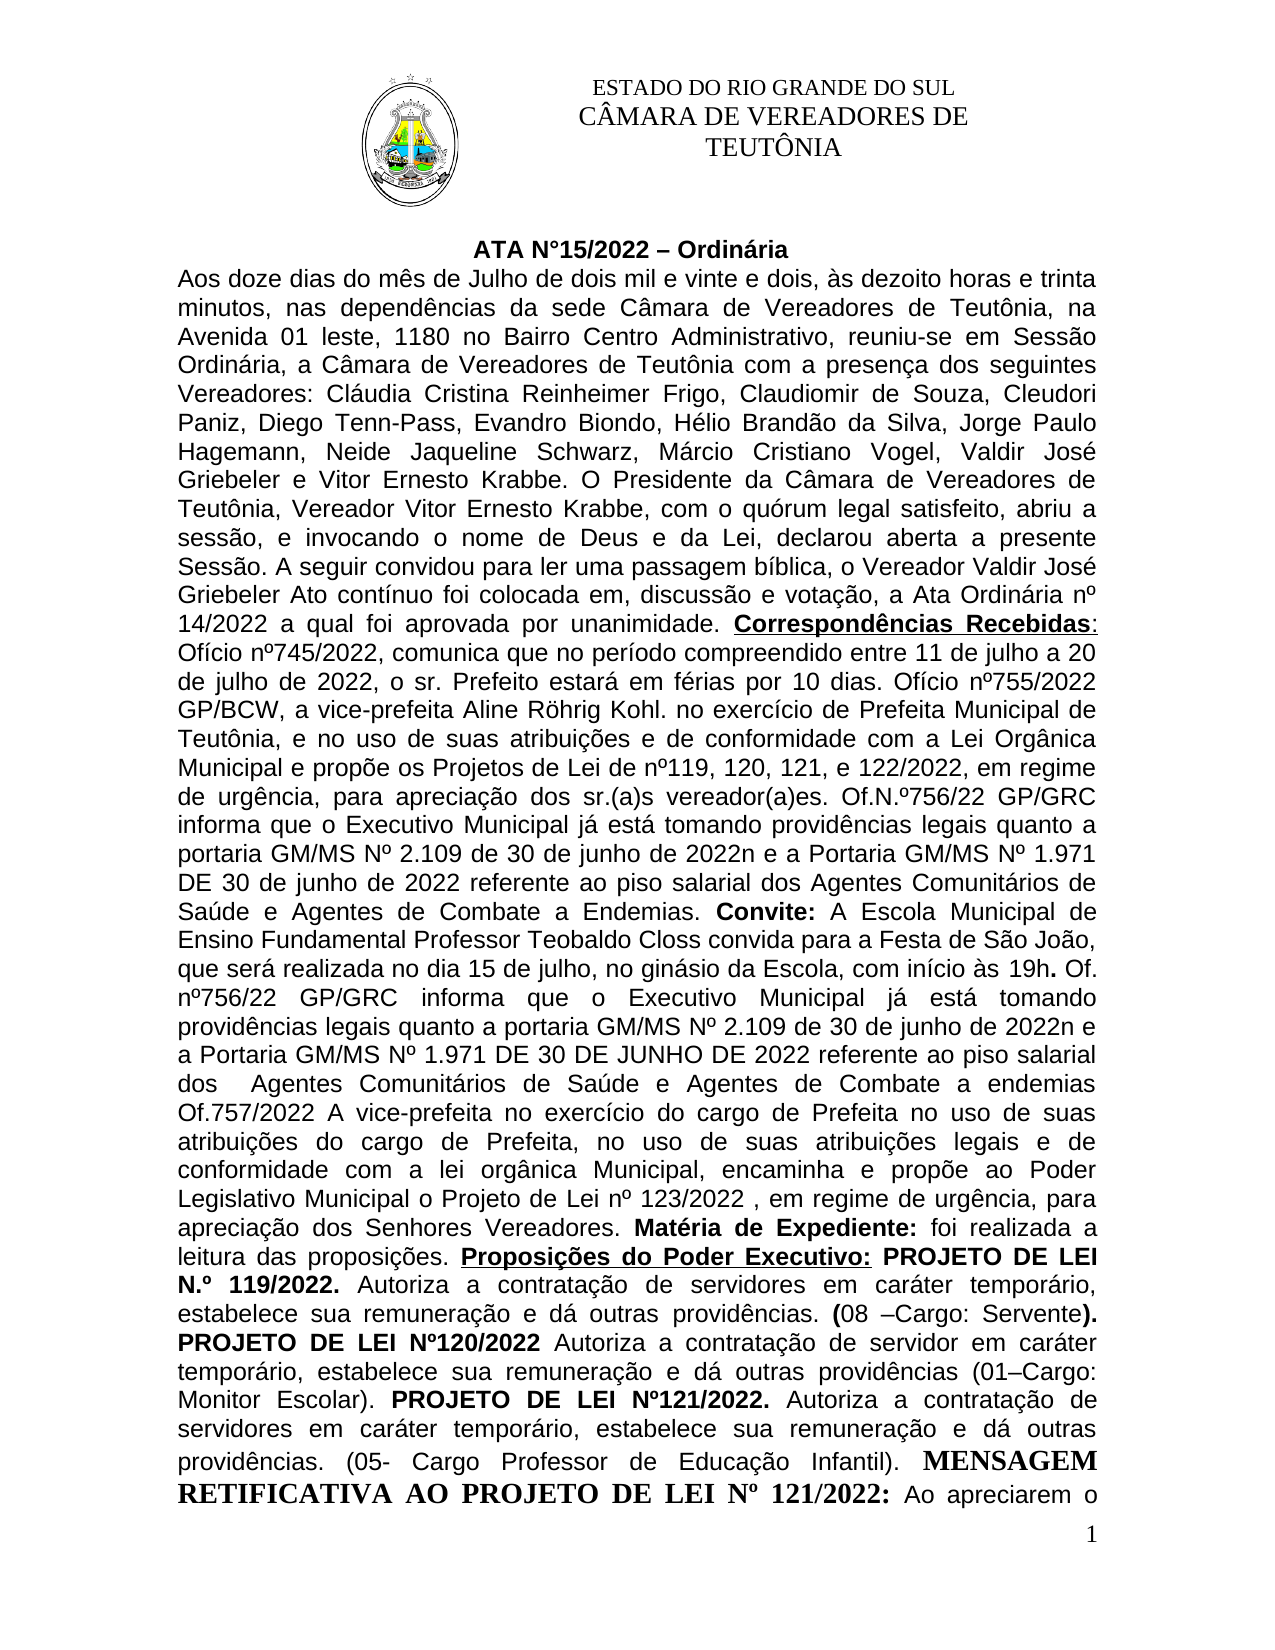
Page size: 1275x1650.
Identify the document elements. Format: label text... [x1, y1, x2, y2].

picture [361, 73, 459, 207]
text ATA N°15/2022 – Ordinária [177, 235, 1098, 264]
